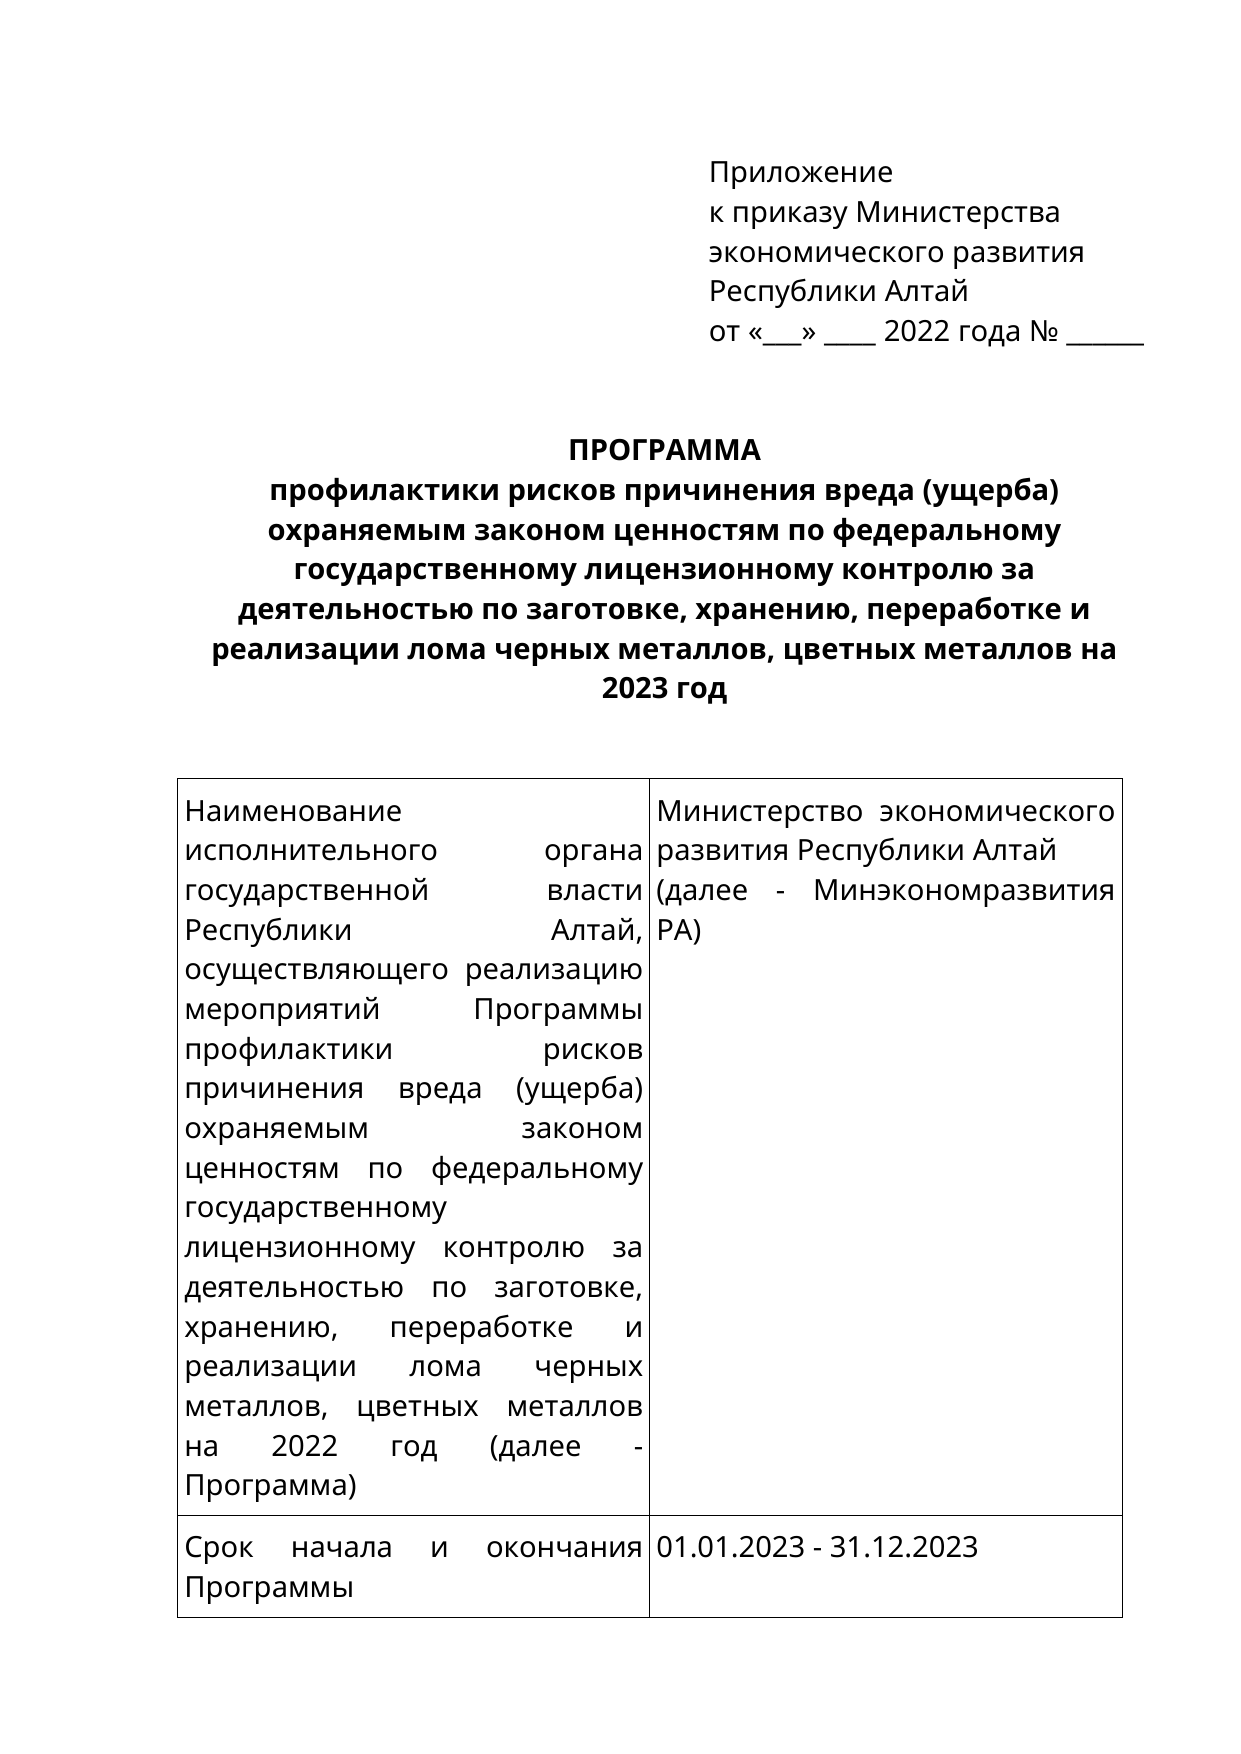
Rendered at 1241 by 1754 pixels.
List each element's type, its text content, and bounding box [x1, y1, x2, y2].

text ПРОГРАММА [177, 429, 1152, 469]
table_header Министерство экономического развития Республики Алтай (далее - Минэкономразвития РА) [650, 779, 1122, 1515]
table_header Наименование исполнительного органа государственной власти Республики Алтай, осуществляющего реализацию мероприятий Программы профилактики рисков причинения вреда (ущерба) охраняемым законом ценностям по федеральному государственному лицензионному контролю за деятельностью по заготовке, хранению, переработке и реализации лома черных металлов, цветных металлов на 2022 год (далее - Программа) [178, 779, 649, 1515]
text к приказу Министерства экономического развития Республики Алтай [709, 191, 1152, 310]
table_cell 01.01.2023 - 31.12.2023 [650, 1516, 1122, 1617]
text Приложение [709, 152, 1152, 191]
text от «___» ____ 2022 года № ______ [709, 310, 1152, 350]
table_cell Срок начала и окончания Программы [178, 1516, 649, 1617]
text профилактики рисков причинения вреда (ущерба) охраняемым законом ценностям по федеральному государственному лицензионному контролю за деятельностью по заготовке, хранению, переработке и реализации лома черных металлов, цветных металлов на 2023 год [177, 469, 1152, 707]
